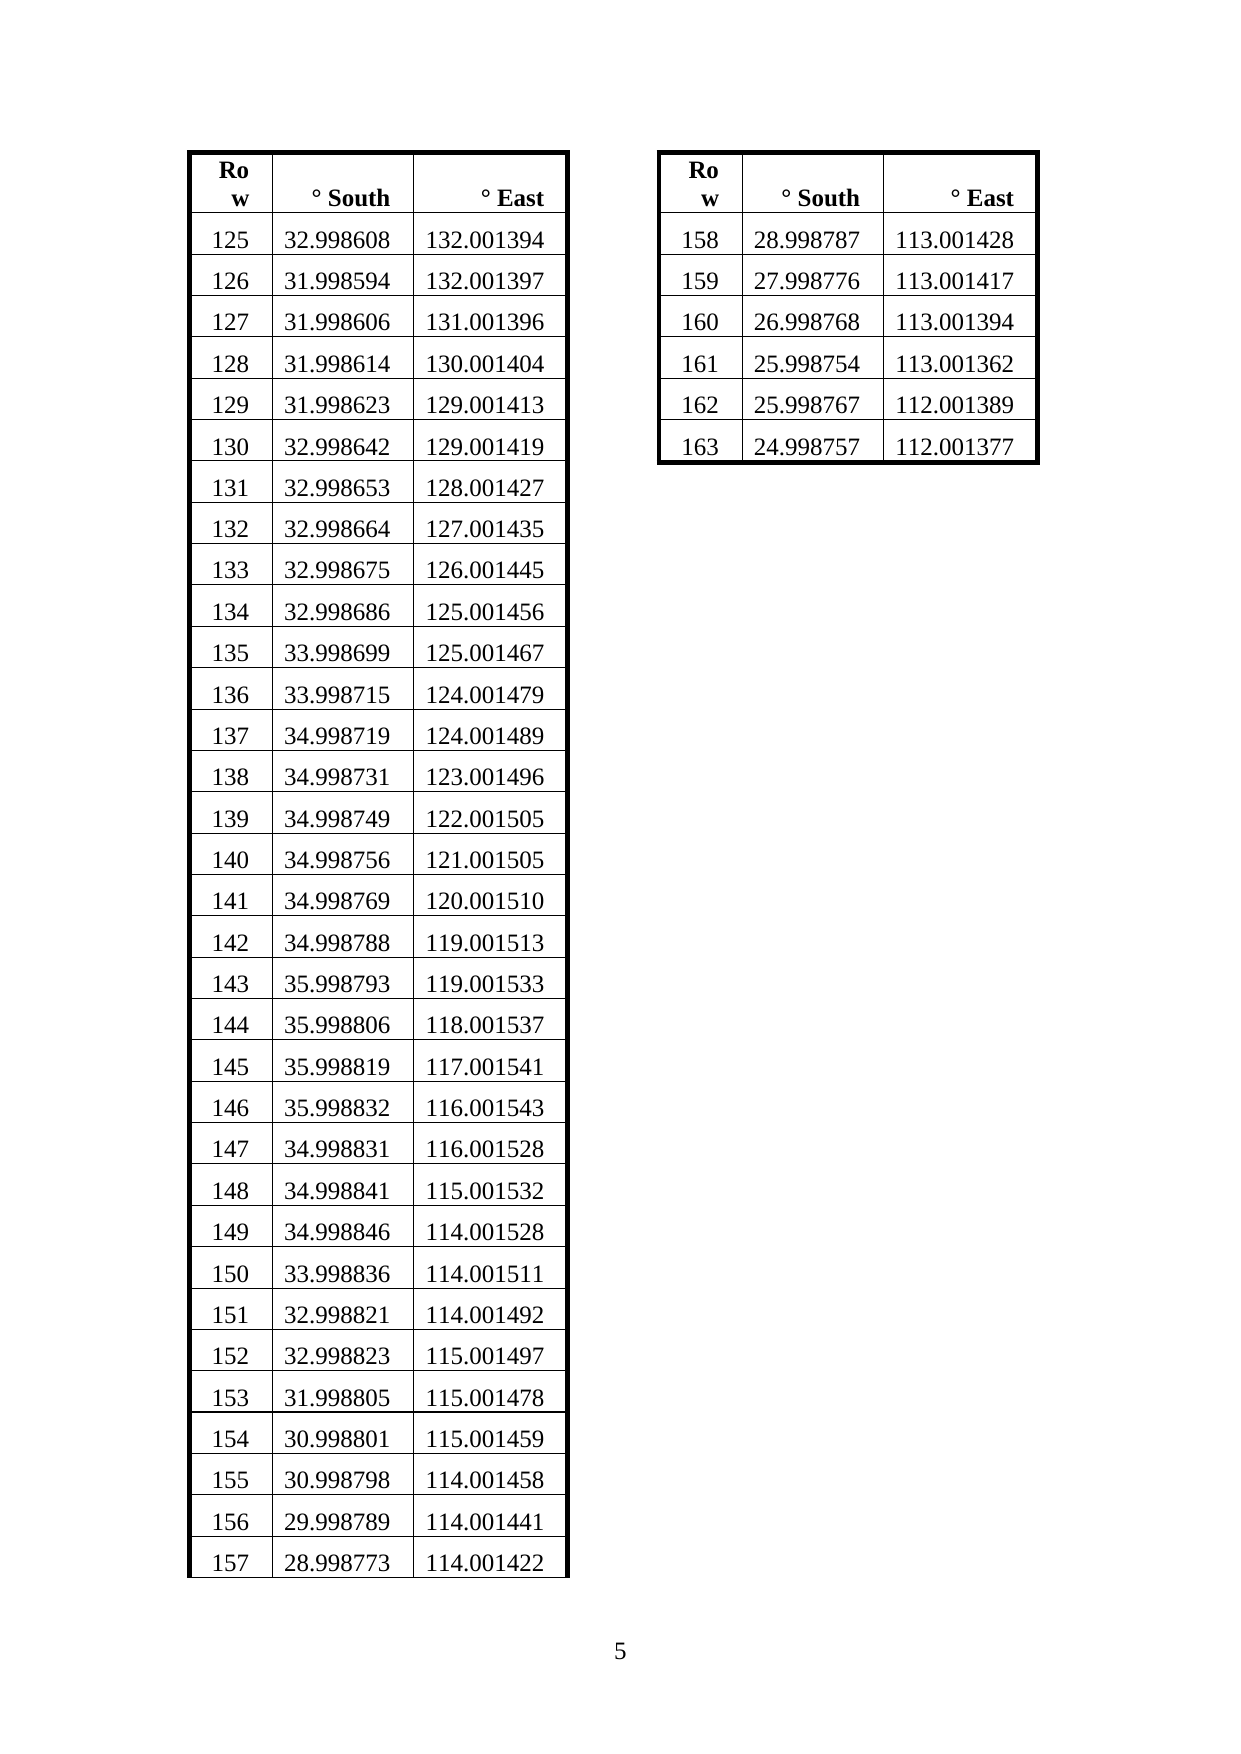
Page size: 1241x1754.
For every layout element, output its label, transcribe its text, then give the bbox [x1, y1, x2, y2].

table_cell 34.998749 [273, 792, 413, 832]
table_cell 35.998793 [273, 958, 413, 998]
table_cell 140 [192, 834, 272, 874]
table_cell 115.001497 [414, 1330, 565, 1370]
table_cell 119.001513 [414, 916, 565, 957]
table_cell 125 [192, 213, 272, 253]
table_cell 130 [192, 420, 272, 460]
table_cell 124.001479 [414, 668, 565, 708]
table_cell 31.998623 [273, 379, 413, 419]
table_cell 131.001396 [414, 296, 565, 336]
table_cell 35.998819 [273, 1040, 413, 1081]
table_cell 34.998831 [273, 1123, 413, 1163]
table_cell 34.998769 [273, 875, 413, 915]
table_cell 115.001478 [414, 1371, 565, 1411]
table_cell 147 [192, 1123, 272, 1163]
table_cell 33.998699 [273, 627, 413, 667]
table_cell 114.001528 [414, 1206, 565, 1246]
table_cell 137 [192, 710, 272, 750]
table_cell 126.001445 [414, 544, 565, 584]
table_cell 34.998731 [273, 751, 413, 791]
table_cell 116.001543 [414, 1082, 565, 1122]
table_cell 139 [192, 792, 272, 832]
table_cell 32.998608 [273, 213, 413, 253]
table_cell 28.998773 [273, 1537, 413, 1577]
table_cell 32.998664 [273, 503, 413, 543]
table_cell 128.001427 [414, 461, 565, 502]
table_cell 144 [192, 999, 272, 1039]
table_cell 135 [192, 627, 272, 667]
table_cell 162 [661, 379, 742, 419]
table_header ° East [884, 155, 1035, 212]
table_header Row [661, 155, 742, 212]
table_cell 119.001533 [414, 958, 565, 998]
table_cell 143 [192, 958, 272, 998]
table_cell 32.998642 [273, 420, 413, 460]
table_cell 35.998806 [273, 999, 413, 1039]
table_cell 132 [192, 503, 272, 543]
table_cell 114.001492 [414, 1289, 565, 1329]
table_cell 25.998767 [743, 379, 883, 419]
table_cell 117.001541 [414, 1040, 565, 1081]
table_cell 124.001489 [414, 710, 565, 750]
table_header ° South [273, 155, 413, 212]
table_cell 26.998768 [743, 296, 883, 336]
table_cell 31.998805 [273, 1371, 413, 1411]
table_cell 123.001496 [414, 751, 565, 791]
table_cell 129 [192, 379, 272, 419]
table_cell 146 [192, 1082, 272, 1122]
table_cell 118.001537 [414, 999, 565, 1039]
table_cell 130.001404 [414, 337, 565, 378]
table_cell 158 [661, 213, 742, 253]
table_cell 131 [192, 461, 272, 502]
table_cell 132.001397 [414, 255, 565, 295]
table_cell 35.998832 [273, 1082, 413, 1122]
table_cell 114.001422 [414, 1537, 565, 1577]
table_cell 32.998823 [273, 1330, 413, 1370]
table_cell 151 [192, 1289, 272, 1329]
table_cell 31.998594 [273, 255, 413, 295]
table_cell 34.998719 [273, 710, 413, 750]
table_cell 112.001389 [884, 379, 1035, 419]
table_cell 34.998841 [273, 1164, 413, 1205]
table_cell 116.001528 [414, 1123, 565, 1163]
table_cell 163 [661, 420, 742, 460]
table_cell 114.001511 [414, 1247, 565, 1287]
table_cell 114.001458 [414, 1454, 565, 1494]
table_cell 30.998798 [273, 1454, 413, 1494]
table_cell 136 [192, 668, 272, 708]
table_cell 113.001362 [884, 337, 1035, 378]
table_cell 149 [192, 1206, 272, 1246]
table_cell 129.001413 [414, 379, 565, 419]
table_cell 142 [192, 916, 272, 957]
table_cell 160 [661, 296, 742, 336]
table_cell 127 [192, 296, 272, 336]
table_cell 31.998606 [273, 296, 413, 336]
table_cell 24.998757 [743, 420, 883, 460]
table_cell 145 [192, 1040, 272, 1081]
table_cell 148 [192, 1164, 272, 1205]
table_cell 115.001459 [414, 1413, 565, 1453]
table_cell 25.998754 [743, 337, 883, 378]
table_cell 33.998836 [273, 1247, 413, 1287]
table_cell 32.998686 [273, 585, 413, 626]
table_cell 141 [192, 875, 272, 915]
table_header ° East [414, 155, 565, 212]
table_cell 32.998653 [273, 461, 413, 502]
table_cell 121.001505 [414, 834, 565, 874]
table_cell 132.001394 [414, 213, 565, 253]
table_cell 31.998614 [273, 337, 413, 378]
table_cell 126 [192, 255, 272, 295]
table_cell 127.001435 [414, 503, 565, 543]
table_cell 29.998789 [273, 1495, 413, 1536]
table_cell 32.998821 [273, 1289, 413, 1329]
table_cell 157 [192, 1537, 272, 1577]
table_header Row [192, 155, 272, 212]
table_cell 113.001417 [884, 255, 1035, 295]
table_cell 114.001441 [414, 1495, 565, 1536]
table_cell 156 [192, 1495, 272, 1536]
table_cell 30.998801 [273, 1413, 413, 1453]
table_cell 112.001377 [884, 420, 1035, 460]
table_cell 159 [661, 255, 742, 295]
table_cell 129.001419 [414, 420, 565, 460]
table_cell 120.001510 [414, 875, 565, 915]
table_cell 34.998846 [273, 1206, 413, 1246]
table_cell 134 [192, 585, 272, 626]
table_cell 150 [192, 1247, 272, 1287]
table_cell 34.998788 [273, 916, 413, 957]
table_cell 125.001456 [414, 585, 565, 626]
table_cell 27.998776 [743, 255, 883, 295]
table_cell 125.001467 [414, 627, 565, 667]
table_cell 152 [192, 1330, 272, 1370]
table_cell 154 [192, 1413, 272, 1453]
table_cell 115.001532 [414, 1164, 565, 1205]
table_cell 161 [661, 337, 742, 378]
table_cell 133 [192, 544, 272, 584]
table_cell 113.001428 [884, 213, 1035, 253]
table_cell 28.998787 [743, 213, 883, 253]
table_cell 122.001505 [414, 792, 565, 832]
table_cell 155 [192, 1454, 272, 1494]
table_header ° South [743, 155, 883, 212]
table_cell 32.998675 [273, 544, 413, 584]
table_cell 34.998756 [273, 834, 413, 874]
table_cell 138 [192, 751, 272, 791]
table_cell 113.001394 [884, 296, 1035, 336]
table_cell 128 [192, 337, 272, 378]
table_cell 153 [192, 1371, 272, 1411]
table_cell 33.998715 [273, 668, 413, 708]
